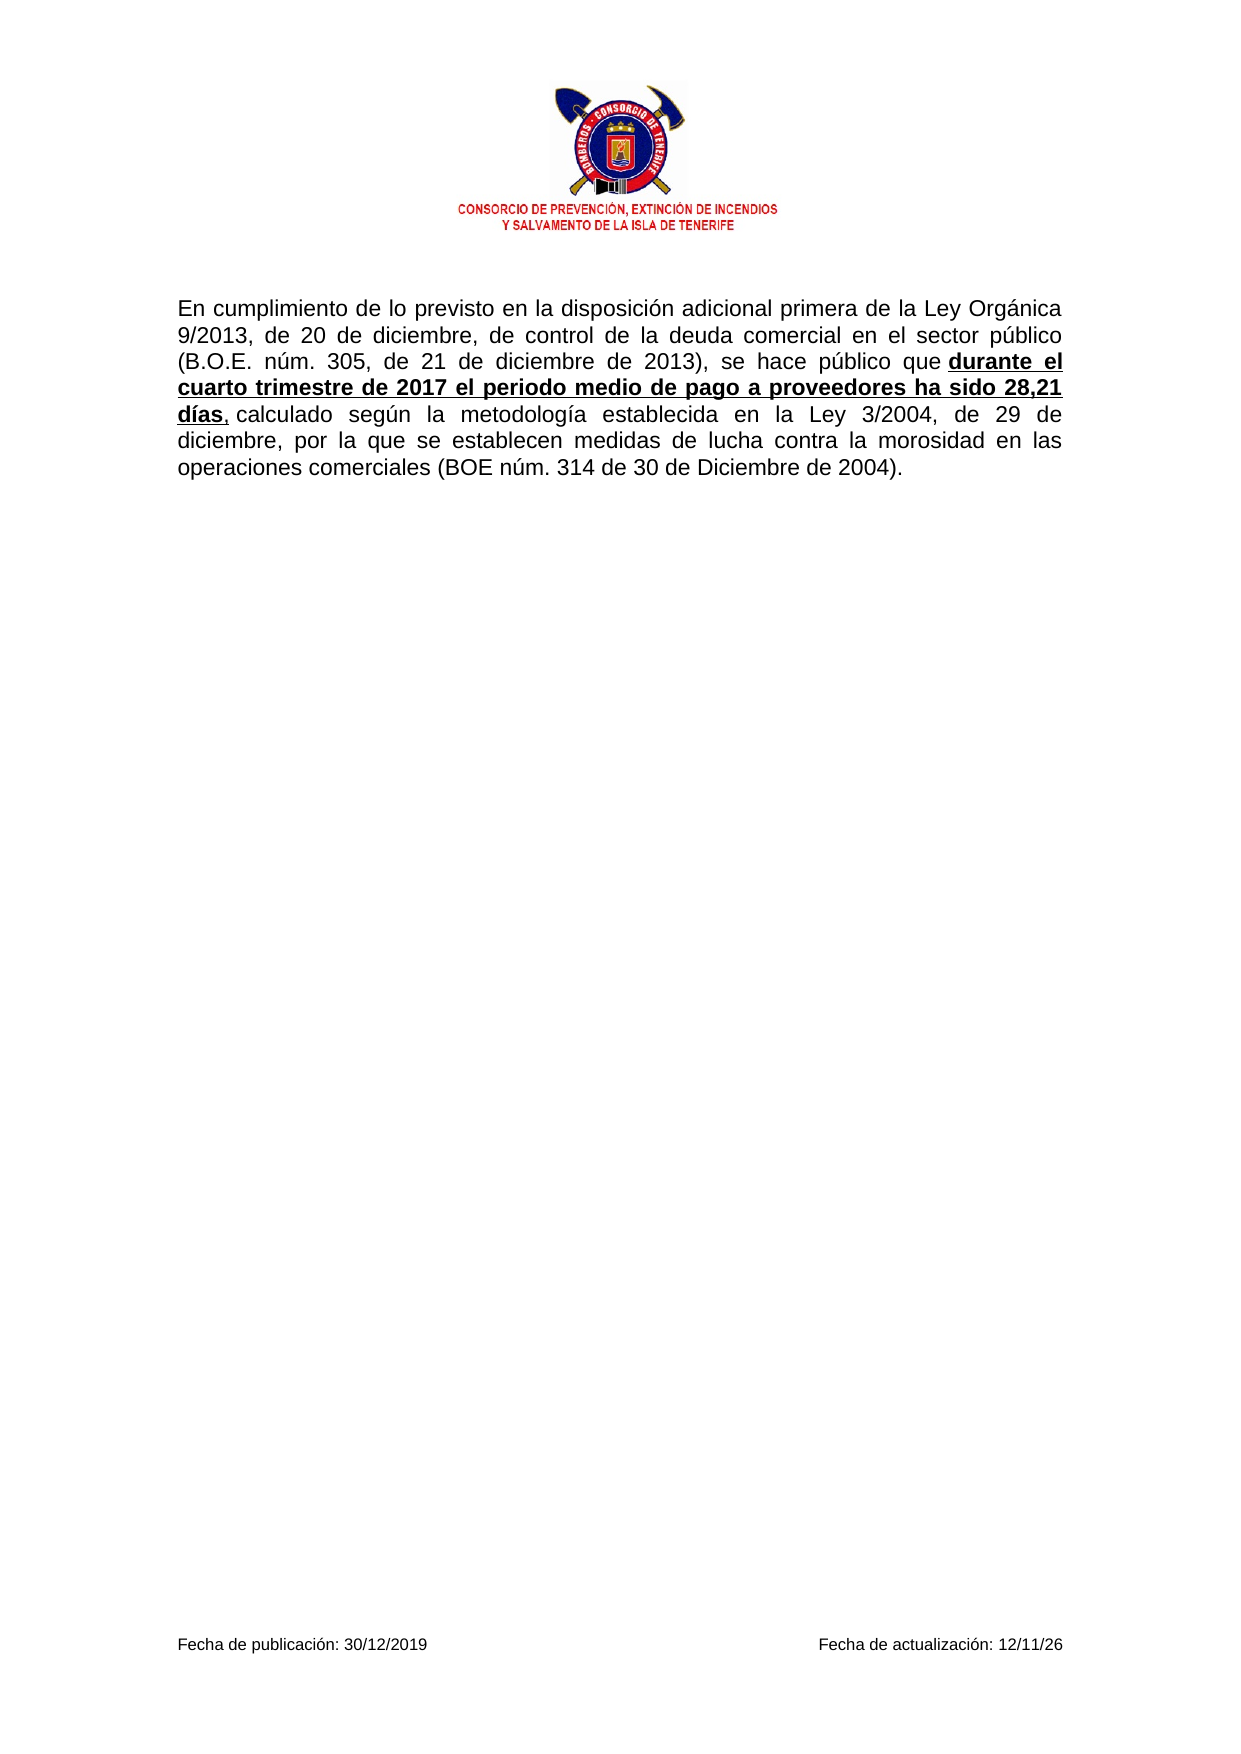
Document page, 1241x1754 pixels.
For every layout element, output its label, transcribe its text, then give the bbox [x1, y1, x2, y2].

picture [432, 73, 809, 244]
